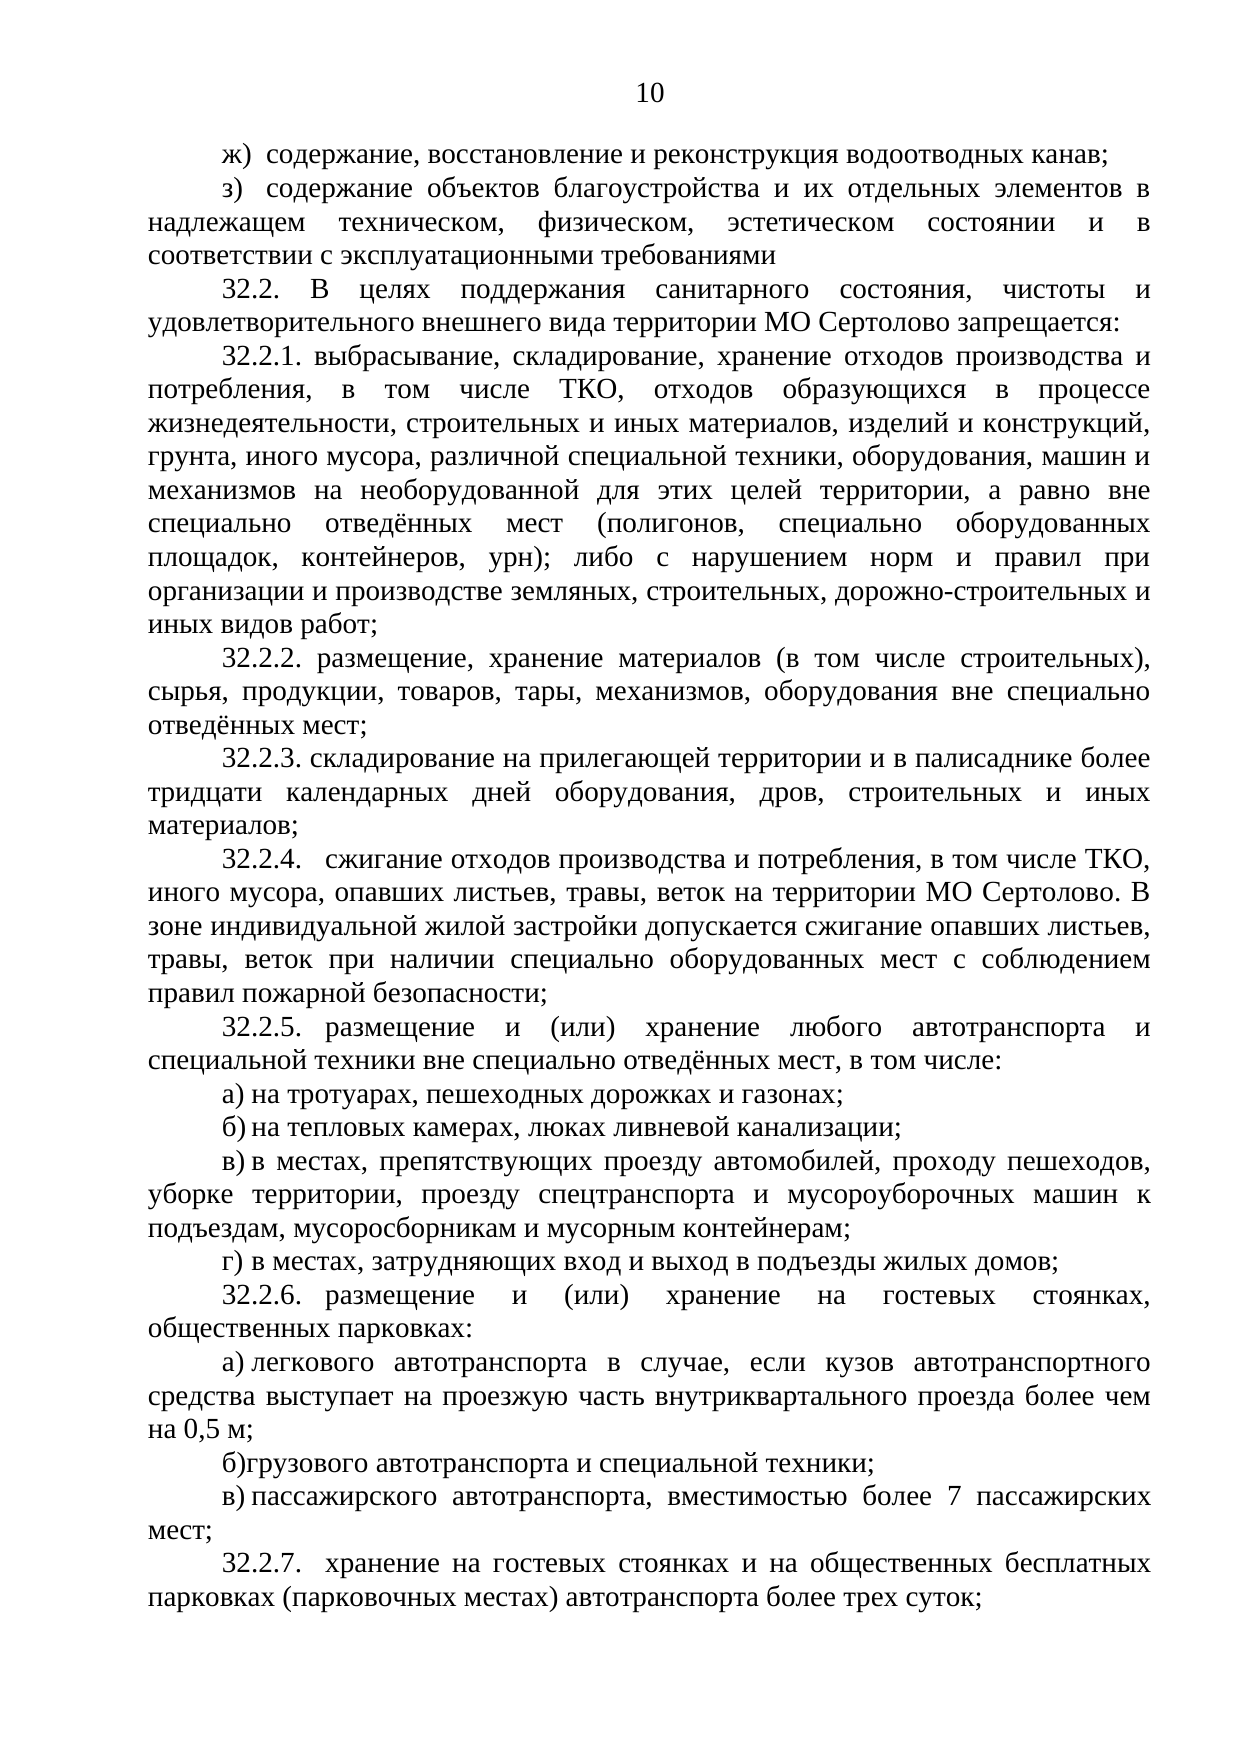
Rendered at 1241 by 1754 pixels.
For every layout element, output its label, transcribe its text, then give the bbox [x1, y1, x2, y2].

text 32.2.6. размещение и (или) хранение на гостевых стоянках, общественных парковках: [148, 1277, 1152, 1344]
text б)грузового автотранспорта и специальной техники; [148, 1445, 1152, 1478]
text 32.2.4. сжигание отходов производства и потребления, в том числе ТКО, иного мусора, опавших листьев, травы, веток на территории МО Сертолово. В зоне индивидуальной жилой застройки допускается сжигание опавших листьев, травы, веток при наличии специально оборудованных мест с соблюдением правил пожарной безопасности; [148, 841, 1152, 1009]
text б) на тепловых камерах, люках ливневой канализации; [148, 1109, 1152, 1143]
text ж) содержание, восстановление и реконструкция водоотводных канав; [148, 137, 1152, 170]
text 32.2.1. выбрасывание, складирование, хранение отходов производства и потребления, в том числе ТКО, отходов образующихся в процессе жизнедеятельности, строительных и иных материалов, изделий и конструкций, грунта, иного мусора, различной специальной техники, оборудования, машин и механизмов на необорудованной для этих целей территории, а равно вне специально отведённых мест (полигонов, специально оборудованных площадок, контейнеров, урн); либо с нарушением норм и правил при организации и производстве земляных, строительных, дорожно-строительных и иных видов работ; [148, 338, 1152, 640]
text 32.2.2. размещение, хранение материалов (в том числе строительных), сырья, продукции, товаров, тары, механизмов, оборудования вне специально отведённых мест; [148, 640, 1152, 740]
text з) содержание объектов благоустройства и их отдельных элементов в надлежащем техническом, физическом, эстетическом состоянии и в соответствии с эксплуатационными требованиями [148, 170, 1152, 271]
text 32.2.3. складирование на прилегающей территории и в палисаднике более тридцати календарных дней оборудования, дров, строительных и иных материалов; [148, 740, 1152, 841]
text 32.2. В целях поддержания санитарного состояния, чистоты и удовлетворительного внешнего вида территории МО Сертолово запрещается: [148, 271, 1152, 338]
text 32.2.5. размещение и (или) хранение любого автотранспорта и специальной техники вне специально отведённых мест, в том числе: [148, 1009, 1152, 1076]
text 32.2.7. хранение на гостевых стоянках и на общественных бесплатных парковках (парковочных местах) автотранспорта более трех суток; [148, 1545, 1152, 1612]
text г) в местах, затрудняющих вход и выход в подъезды жилых домов; [148, 1243, 1152, 1277]
text в) в местах, препятствующих проезду автомобилей, проходу пешеходов, уборке территории, проезду спецтранспорта и мусороуборочных машин к подъездам, мусоросборникам и мусорным контейнерам; [148, 1143, 1152, 1243]
text а) легкового автотранспорта в случае, если кузов автотранспортного средства выступает на проезжую часть внутриквартального проезда более чем на 0,5 м; [148, 1344, 1152, 1445]
text в) пассажирского автотранспорта, вместимостью более 7 пассажирских мест; [148, 1478, 1152, 1545]
text а) на тротуарах, пешеходных дорожках и газонах; [148, 1076, 1152, 1109]
